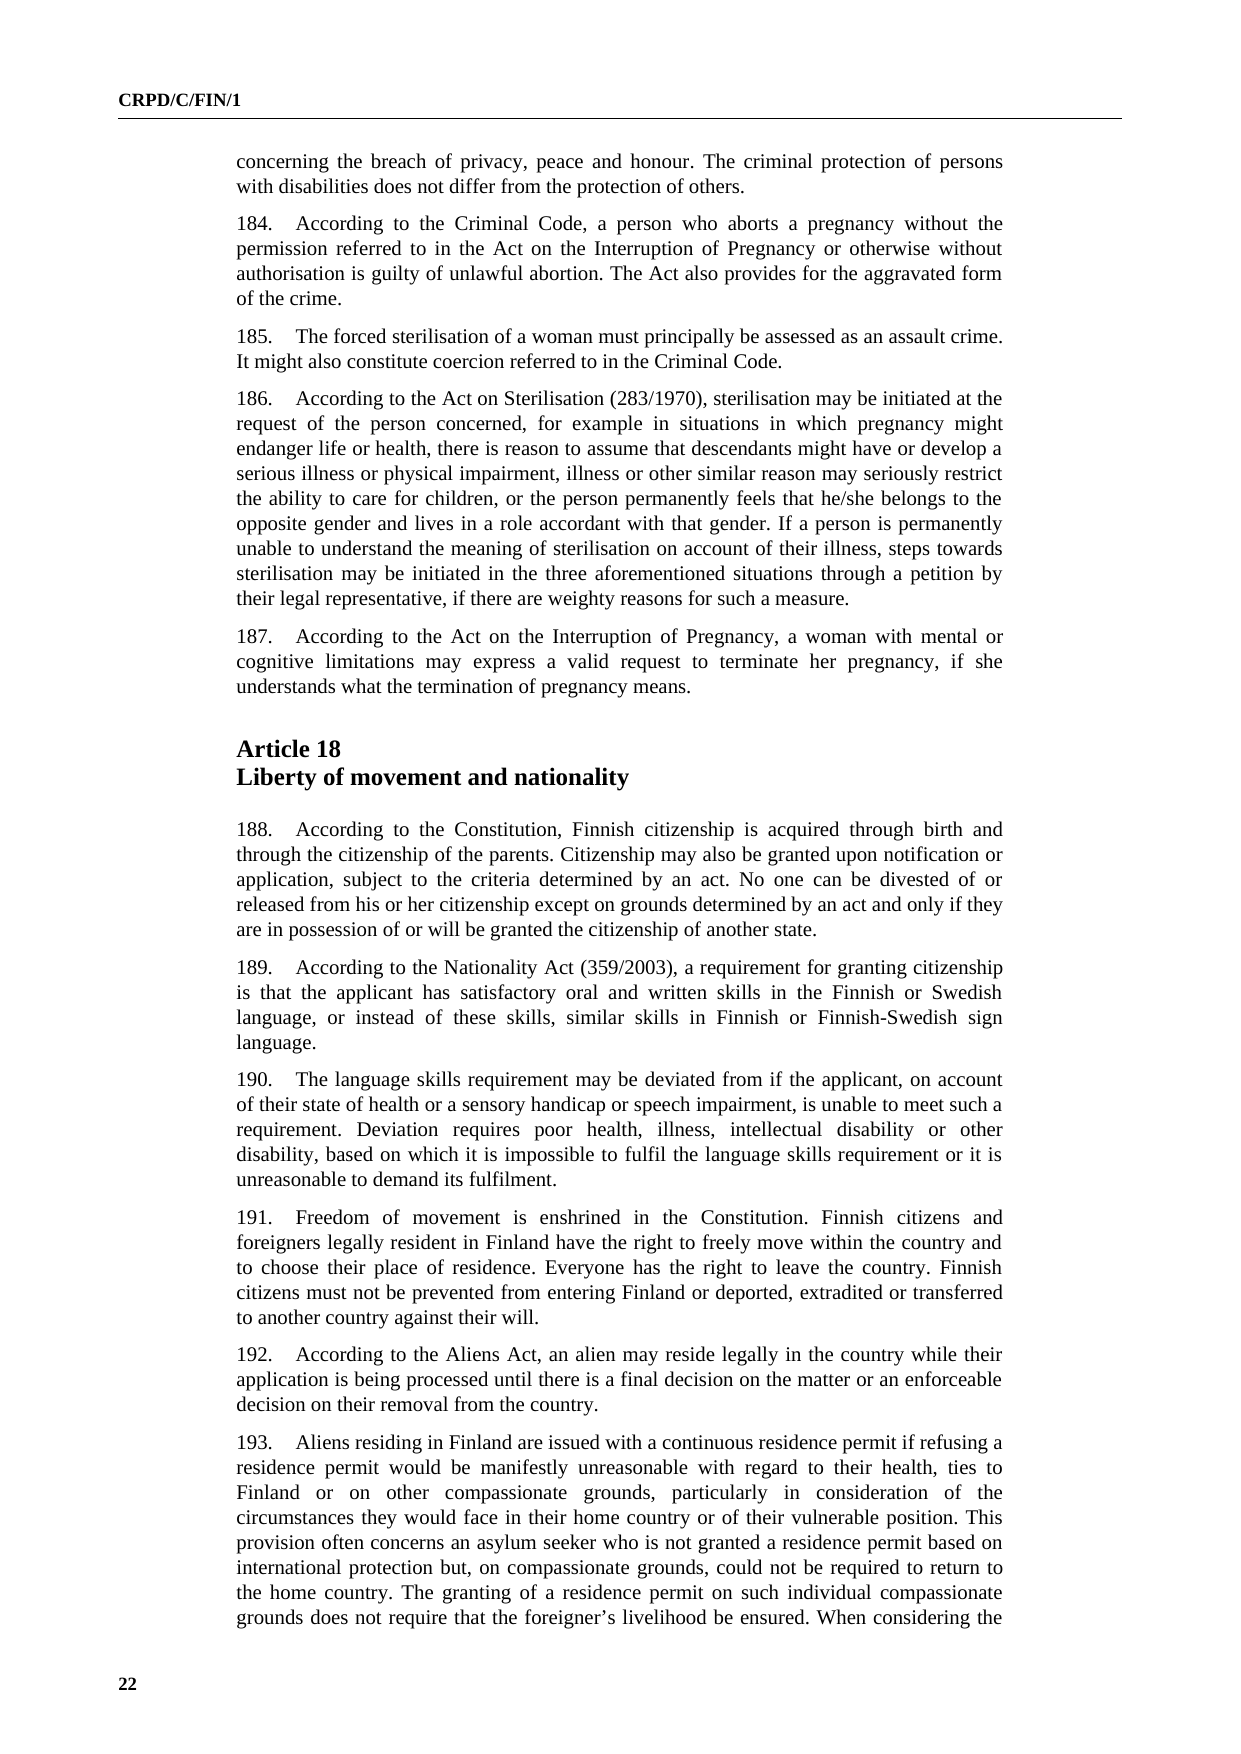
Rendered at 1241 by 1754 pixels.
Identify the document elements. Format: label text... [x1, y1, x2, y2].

text 185. The forced sterilisation of a woman must principally be assessed as an assault crime. It might also constitute coercion referred to in the Criminal Code. [236, 323, 1004, 373]
text 191. Freedom of movement is enshrined in the Constitution. Finnish citizens and foreigners legally resident in Finland have the right to freely move within the country and to choose their place of residence. Everyone has the right to leave the country. Finnish citizens must not be prevented from entering Finland or deported, extradited or transferred to another country against their will. [236, 1204, 1004, 1329]
text 190. The language skills requirement may be deviated from if the applicant, on account of their state of health or a sensory handicap or speech impairment, is unable to meet such a requirement. Deviation requires poor health, illness, intellectual disability or other disability, based on which it is impossible to fulfil the language skills requirement or it is unreasonable to demand its fulfilment. [236, 1066, 1004, 1191]
text 186. According to the Act on Sterilisation (283/1970), sterilisation may be initiated at the request of the person concerned, for example in situations in which pregnancy might endanger life or health, there is reason to assume that descendants might have or develop a serious illness or physical impairment, illness or other similar reason may seriously restrict the ability to care for children, or the person permanently feels that he/she belongs to the opposite gender and lives in a role accordant with that gender. If a person is permanently unable to understand the meaning of sterilisation on account of their illness, steps towards sterilisation may be initiated in the three aforementioned situations through a petition by their legal representative, if there are weighty reasons for such a measure. [236, 385, 1004, 610]
text 189. According to the Nationality Act (359/2003), a requirement for granting citizenship is that the applicant has satisfactory oral and written skills in the Finnish or Swedish language, or instead of these skills, similar skills in Finnish or Finnish-Swedish sign language. [236, 954, 1004, 1054]
text 187. According to the Act on the Interruption of Pregnancy, a woman with mental or cognitive limitations may express a valid request to terminate her pregnancy, if she understands what the termination of pregnancy means. [236, 623, 1004, 698]
text 188. According to the Constitution, Finnish citizenship is acquired through birth and through the citizenship of the parents. Citizenship may also be granted upon notification or application, subject to the criteria determined by an act. No one can be divested of or released from his or her citizenship except on grounds determined by an act and only if they are in possession of or will be granted the citizenship of another state. [236, 816, 1004, 941]
text Article 18 Liberty of movement and nationality [118, 735, 1004, 791]
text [236, 1429, 1004, 1629]
text 184. According to the Criminal Code, a person who aborts a pregnancy without the permission referred to in the Act on the Interruption of Pregnancy or otherwise without authorisation is guilty of unlawful abortion. The Act also provides for the aggravated form of the crime. [236, 210, 1004, 310]
text 192. According to the Aliens Act, an alien may reside legally in the country while their application is being processed until there is a final decision on the matter or an enforceable decision on their removal from the country. [236, 1341, 1004, 1416]
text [236, 148, 1004, 198]
